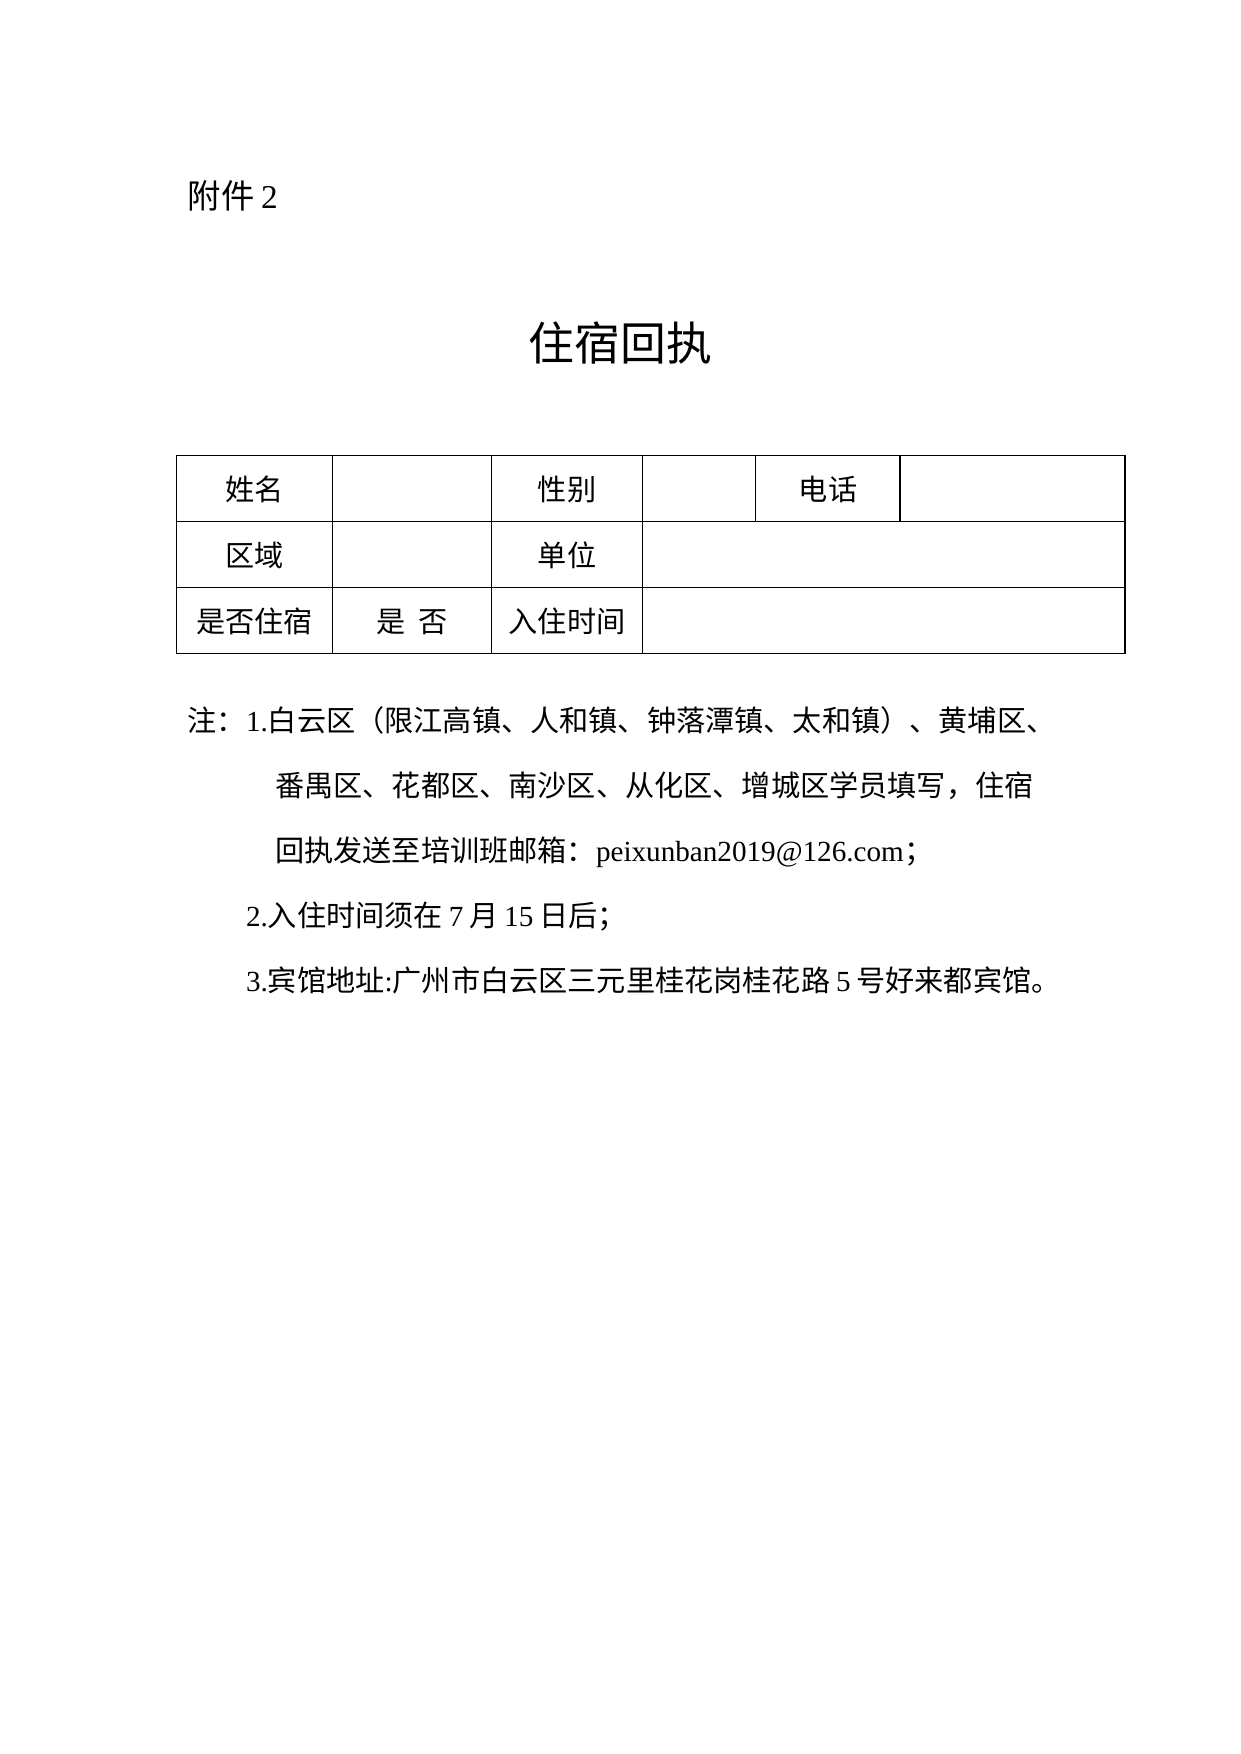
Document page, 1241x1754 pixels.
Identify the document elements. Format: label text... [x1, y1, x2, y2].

text 3.宾馆地址:广州市白云区三元里桂花岗桂花路5号好来都宾馆。 [187, 946, 1053, 1011]
table_cell [643, 522, 1124, 587]
table_header [901, 456, 1124, 521]
table_header 姓名 [177, 456, 332, 521]
table_cell [333, 522, 491, 587]
table_cell 区域 [177, 522, 332, 587]
text 住宿回执 [187, 292, 1053, 389]
table_header [333, 456, 491, 521]
table_header [643, 456, 755, 521]
table_cell 是 否 [333, 588, 491, 653]
text 2.入住时间须在7月15日后； [187, 881, 1053, 946]
table_cell 单位 [492, 522, 642, 587]
table_header 性别 [492, 456, 642, 521]
table_header 电话 [756, 456, 899, 521]
table_cell 入住时间 [492, 588, 642, 653]
table_cell [643, 588, 1124, 653]
text 附件2 [187, 162, 1053, 227]
text 注：1.白云区（限江高镇、人和镇、钟落潭镇、太和镇）、黄埔区、番禺区、花都区、南沙区、从化区、增城区学员填写，住宿回执发送至培训班邮箱：peixunban2019@126.com； [187, 686, 1053, 881]
table_cell 是否住宿 [177, 588, 332, 653]
